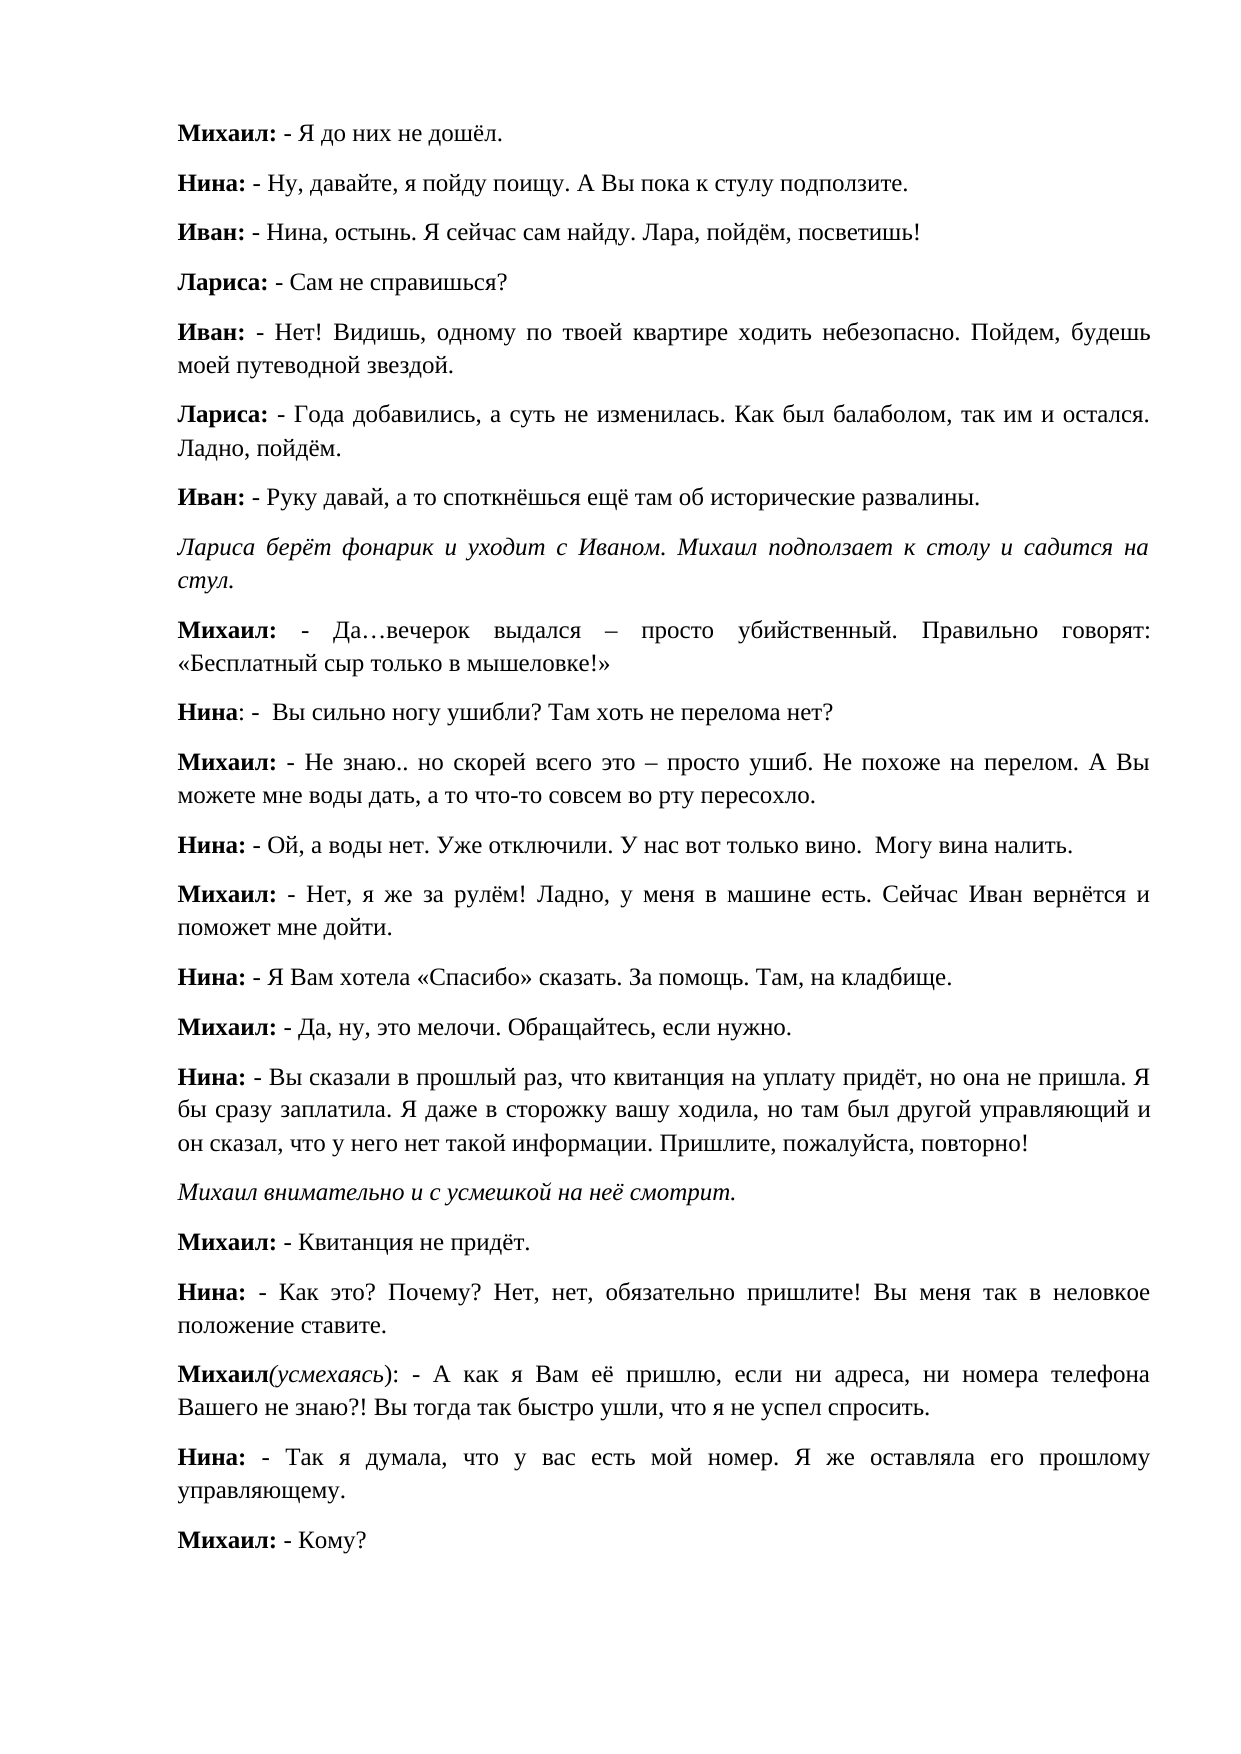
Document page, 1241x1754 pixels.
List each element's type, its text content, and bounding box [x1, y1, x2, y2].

text Нина: - Вы сильно ногу ушибли? Там хоть не перелома нет? [177, 697, 1152, 726]
text Михаил: - Да…вечерок выдался – просто убийственный. Правильно говорят: «Бесплатный сыр только в мышеловке!» [177, 615, 1152, 676]
text Нина: - Ну, давайте, я пойду поищу. А Вы пока к стулу подползите. [177, 168, 1152, 197]
text Михаил: - Да, ну, это мелочи. Обращайтесь, если нужно. [177, 1012, 1152, 1041]
text Михаил: - Нет, я же за рулём! Ладно, у меня в машине есть. Сейчас Иван вернётся и поможет мне дойти. [177, 879, 1152, 941]
text Нина: - Вы сказали в прошлый раз, что квитанция на уплату придёт, но она не пришла. Я бы сразу заплатила. Я даже в сторожку вашу ходила, но там был другой управляющий и он сказал, что у него нет такой информации. Пришлите, пожалуйста, повторно! [177, 1062, 1152, 1156]
text Иван: - Руку давай, а то споткнёшься ещё там об исторические развалины. [177, 482, 1152, 511]
text Михаил: - Я до них не дошёл. [177, 118, 1152, 147]
text Нина: - Я Вам хотела «Спасибо» сказать. За помощь. Там, на кладбище. [177, 962, 1152, 991]
text Михаил: - Квитанция не придёт. [177, 1227, 1152, 1256]
text Иван: - Нина, остынь. Я сейчас сам найду. Лара, пойдём, посветишь! [177, 217, 1152, 246]
text Лариса берёт фонарик и уходит с Иваном. Михаил подползает к столу и садится на стул. [177, 532, 1152, 594]
text Иван: - Нет! Видишь, одному по твоей квартире ходить небезопасно. Пойдем, будешь моей путеводной звездой. [177, 317, 1152, 379]
text Лариса: - Года добавились, а суть не изменилась. Как был балаболом, так им и остался. Ладно, пойдём. [177, 399, 1152, 461]
text Михаил: - Кому? [177, 1525, 1152, 1553]
text Михаил внимательно и с усмешкой на неё смотрит. [177, 1177, 1152, 1206]
text Нина: - Как это? Почему? Нет, нет, обязательно пришлите! Вы меня так в неловкое положение ставите. [177, 1277, 1152, 1338]
text Нина: - Ой, а воды нет. Уже отключили. У нас вот только вино. Могу вина налить. [177, 830, 1152, 858]
text Нина: - Так я думала, что у вас есть мой номер. Я же оставляла его прошлому управляющему. [177, 1442, 1152, 1504]
text Лариса: - Сам не справишься? [177, 267, 1152, 296]
text Михаил: - Не знаю.. но скорей всего это – просто ушиб. Не похоже на перелом. А Вы можете мне воды дать, а то что-то совсем во рту пересохло. [177, 747, 1152, 809]
text Михаил(усмехаясь): - А как я Вам её пришлю, если ни адреса, ни номера телефона Вашего не знаю?! Вы тогда так быстро ушли, что я не успел спросить. [177, 1359, 1152, 1421]
